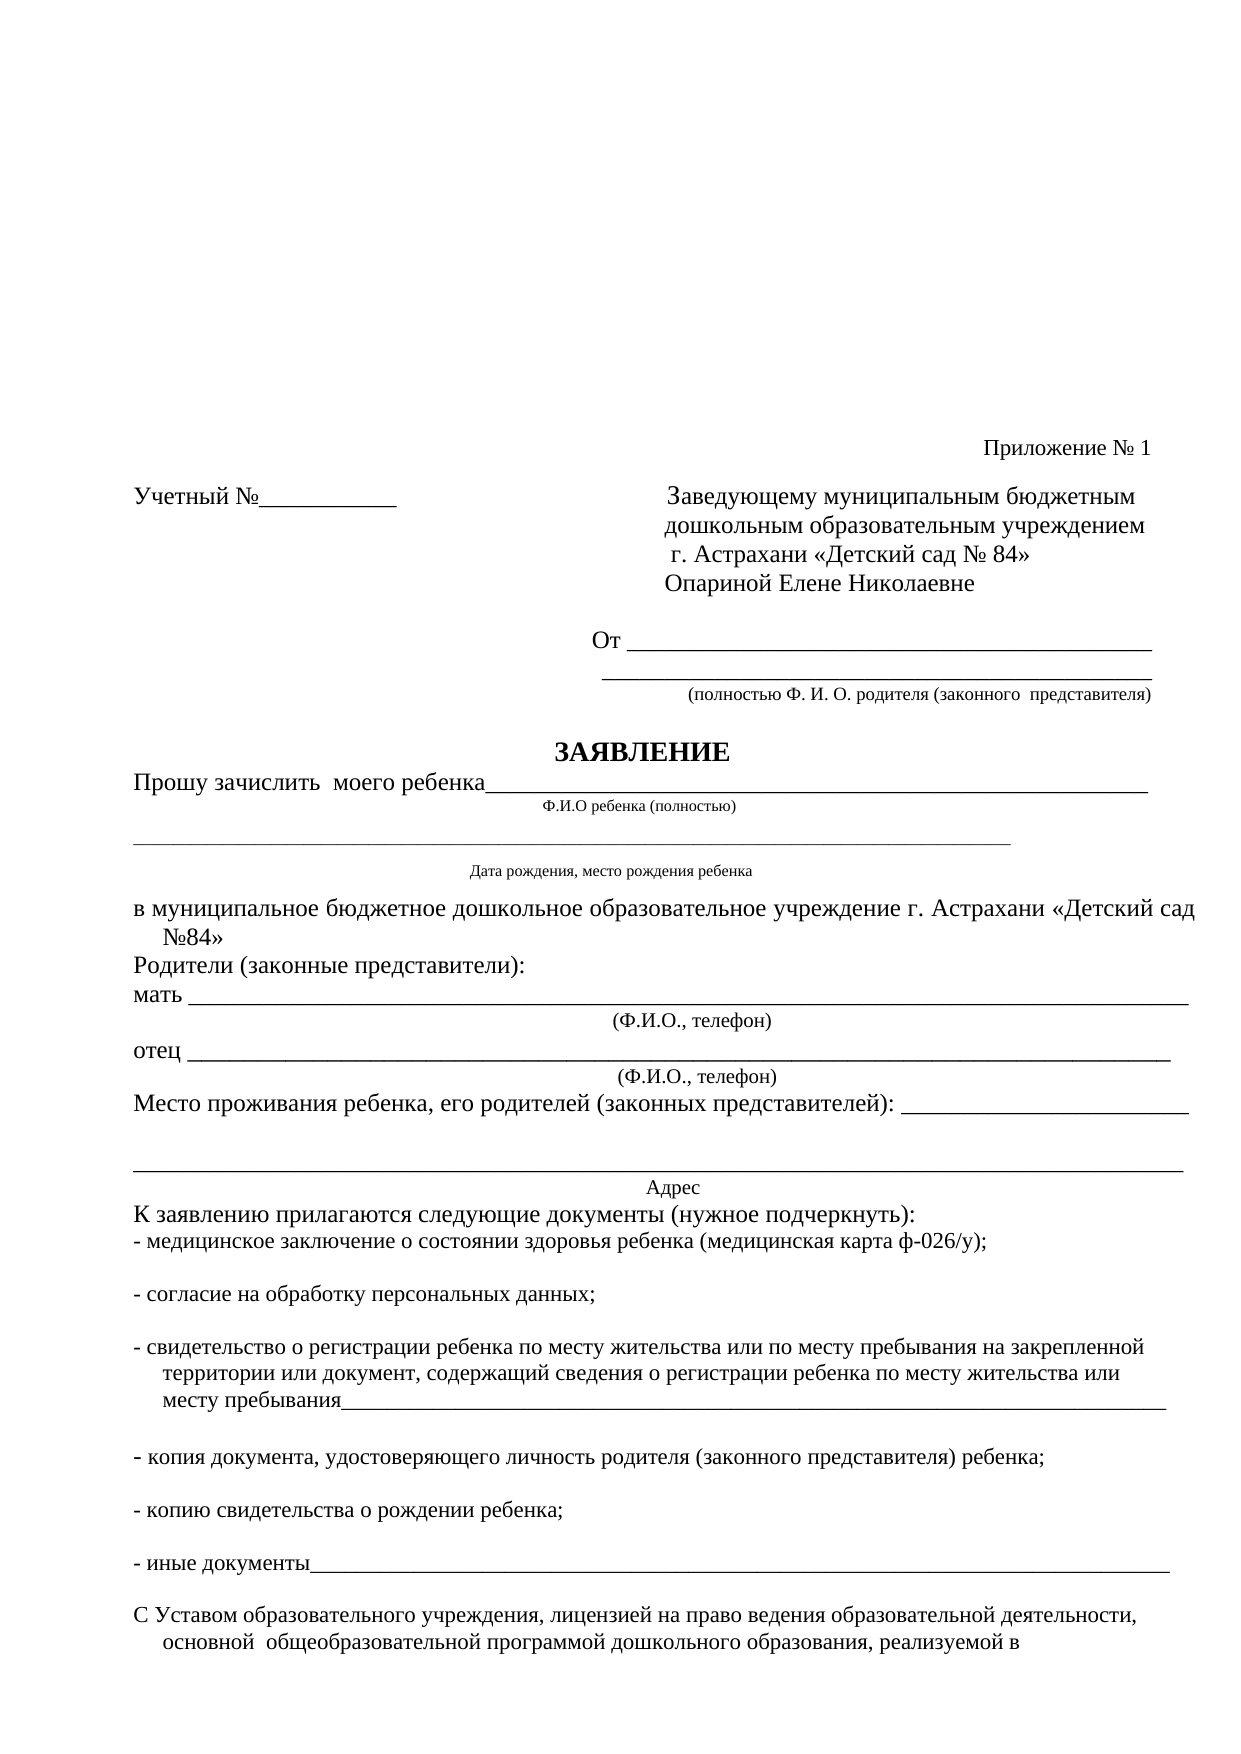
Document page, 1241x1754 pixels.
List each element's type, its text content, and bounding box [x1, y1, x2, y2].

text Родители (законные представители): [133, 951, 1152, 979]
text - иные документы___________________________________________________________________________ [103, 1549, 1152, 1575]
text - свидетельство о регистрации ребенка по месту жительства или по месту пребывания на закрепленной территории или документ, содержащий сведения о регистрации ребенка по месту жительства или месту пребывания________________________________________________________________________ [103, 1333, 1152, 1412]
text Приложение № 1 [133, 434, 1152, 460]
text в муниципальное бюджетное дошкольное образовательное учреждение г. Астрахани «Детский сад №84» [133, 893, 1196, 951]
text ____________________________________________________________________________________________________________ [133, 828, 1152, 861]
text (Ф.И.О., телефон) [133, 1064, 1196, 1088]
text ____________________________________________ [133, 654, 1152, 683]
text Адрес [133, 1175, 1196, 1199]
text - медицинское заключение о состоянии здоровья ребенка (медицинская карта ф-026/у); [133, 1228, 1196, 1254]
text Место проживания ребенка, его родителей (законных представителей): _______________________ [133, 1088, 1196, 1117]
text К заявлению прилагаются следующие документы (нужное подчеркнуть): [133, 1199, 1196, 1228]
text мать ________________________________________________________________________________ [133, 979, 1196, 1008]
text (Ф.И.О., телефон) [103, 1008, 1152, 1032]
text ЗАЯВЛЕНИЕ [133, 735, 1152, 767]
text Ф.И.О ребенка (полностью) [133, 796, 1152, 828]
text От __________________________________________ [133, 625, 1152, 654]
text Дата рождения, место рождения ребенка [133, 861, 1152, 893]
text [103, 1601, 1152, 1654]
text - копию свидетельства о рождении ребенка; [133, 1496, 1152, 1522]
text Прошу зачислить моего ребенка_____________________________________________________ [133, 767, 1152, 796]
text ____________________________________________________________________________________ [133, 1146, 1196, 1175]
text - согласие на обработку персональных данных; [133, 1280, 1152, 1307]
text - копия документа, удостоверяющего личность родителя (законного представителя) ребенка; [133, 1441, 1152, 1469]
text Учетный №___________ Заведующему муниципальным бюджетным [133, 479, 1152, 510]
text (полностью Ф. И. О. родителя (законного представителя) [133, 683, 1152, 704]
text дошкольным образовательным учреждением [133, 510, 1152, 539]
text отец ______________________________________________________________________ [103, 1032, 1152, 1064]
text г. Астрахани «Детский сад № 84» [133, 539, 1152, 568]
text Опариной Елене Николаевне [133, 568, 1152, 597]
